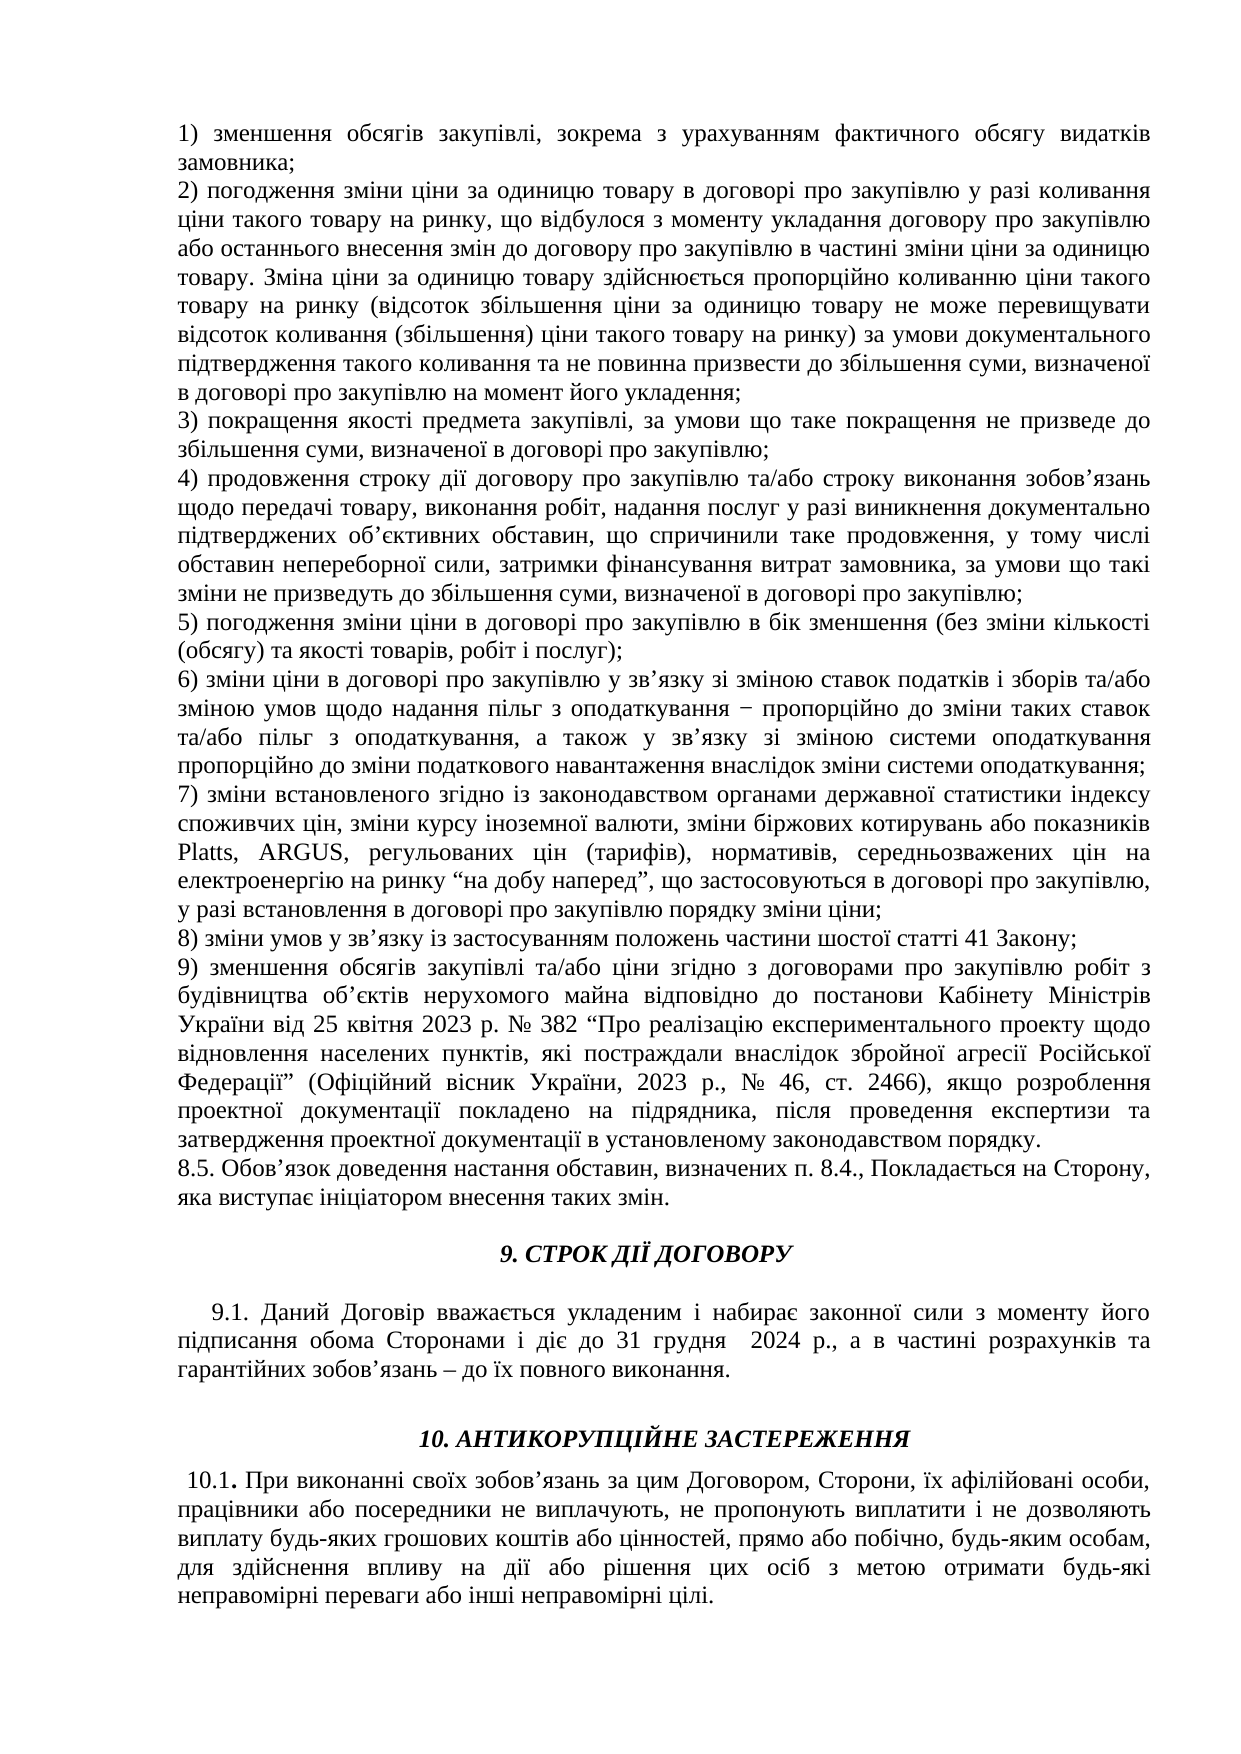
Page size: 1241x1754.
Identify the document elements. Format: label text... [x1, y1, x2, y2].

text 9.1. Даний Договір вважається укладеним і набирає законної сили з моменту його підписання обома Сторонами і діє до 31 грудня 2024 р., а в частині розрахунків та гарантійних зобов’язань – до їх повного виконання. [140, 1297, 1152, 1383]
text 8) зміни умов у зв’язку із застосуванням положень частини шостої статті 41 Закону; [177, 923, 1152, 952]
text 10.1. При виконанні своїх зобов’язань за цим Договором, Сторони, їх афілійовані особи, працівники або посередники не виплачують, не пропонують виплатити і не дозволяють виплату будь-яких грошових коштів або цінностей, прямо або побічно, будь-яким особам, для здійснення впливу на дії або рішення цих осіб з метою отримати будь-які неправомірні переваги або інші неправомірні цілі. [140, 1466, 1152, 1609]
text 2) погодження зміни ціни за одиницю товару в договорі про закупівлю у разі коливання ціни такого товару на ринку, що відбулося з моменту укладання договору про закупівлю або останнього внесення змін до договору про закупівлю в частині зміни ціни за одиницю товару. Зміна ціни за одиницю товару здійснюється пропорційно коливанню ціни такого товару на ринку (відсоток збільшення ціни за одиницю товару не може перевищувати відсоток коливання (збільшення) ціни такого товару на ринку) за умови документального підтвердження такого коливання та не повинна призвести до збільшення суми, визначеної в договорі про закупівлю на момент його укладення; [177, 176, 1152, 406]
text 4) продовження строку дії договору про закупівлю та/або строку виконання зобов’язань щодо передачі товару, виконання робіт, надання послуг у разі виникнення документально підтверджених об’єктивних обставин, що спричинили таке продовження, у тому числі обставин непереборної сили, затримки фінансування витрат замовника, за умови що такі зміни не призведуть до збільшення суми, визначеної в договорі про закупівлю; [177, 463, 1152, 607]
text 1) зменшення обсягів закупівлі, зокрема з урахуванням фактичного обсягу видатків замовника; [177, 118, 1152, 176]
text 8.5. Обов’язок доведення настання обставин, визначених п. 8.4., Покладається на Сторону, яка виступає ініціатором внесення таких змін. [177, 1153, 1152, 1211]
text 3) покращення якості предмета закупівлі, за умови що таке покращення не призведе до збільшення суми, визначеної в договорі про закупівлю; [177, 406, 1152, 463]
text 10. АНТИКОРУПЦІЙНЕ ЗАСТЕРЕЖЕННЯ [177, 1424, 1152, 1453]
text 5) погодження зміни ціни в договорі про закупівлю в бік зменшення (без зміни кількості (обсягу) та якості товарів, робіт і послуг); [177, 607, 1152, 664]
text 9) зменшення обсягів закупівлі та/або ціни згідно з договорами про закупівлю робіт з будівництва об’єктів нерухомого майна відповідно до постанови Кабінету Міністрів України від 25 квітня 2023 р. № 382 “Про реалізацію експериментального проекту щодо відновлення населених пунктів, які постраждали внаслідок збройної агресії Російської Федерації” (Офіційний вісник України, 2023 р., № 46, ст. 2466), якщо розроблення проектної документації покладено на підрядника, після проведення експертизи та затвердження проектної документації в установленому законодавством порядку. [177, 952, 1152, 1153]
text 7) зміни встановленого згідно із законодавством органами державної статистики індексу споживчих цін, зміни курсу іноземної валюти, зміни біржових котирувань або показників Platts, ARGUS, регульованих цін (тарифів), нормативів, середньозважених цін на електроенергію на ринку “на добу наперед”, що застосовуються в договорі про закупівлю, у разі встановлення в договорі про закупівлю порядку зміни ціни; [177, 779, 1152, 923]
text 6) зміни ціни в договорі про закупівлю у зв’язку зі зміною ставок податків і зборів та/або зміною умов щодо надання пільг з оподаткування − пропорційно до зміни таких ставок та/або пільг з оподаткування, а також у зв’язку зі зміною системи оподаткування пропорційно до зміни податкового навантаження внаслідок зміни системи оподаткування; [177, 664, 1152, 779]
text 9. СТРОК ДІЇ ДОГОВОРУ [140, 1239, 1152, 1268]
